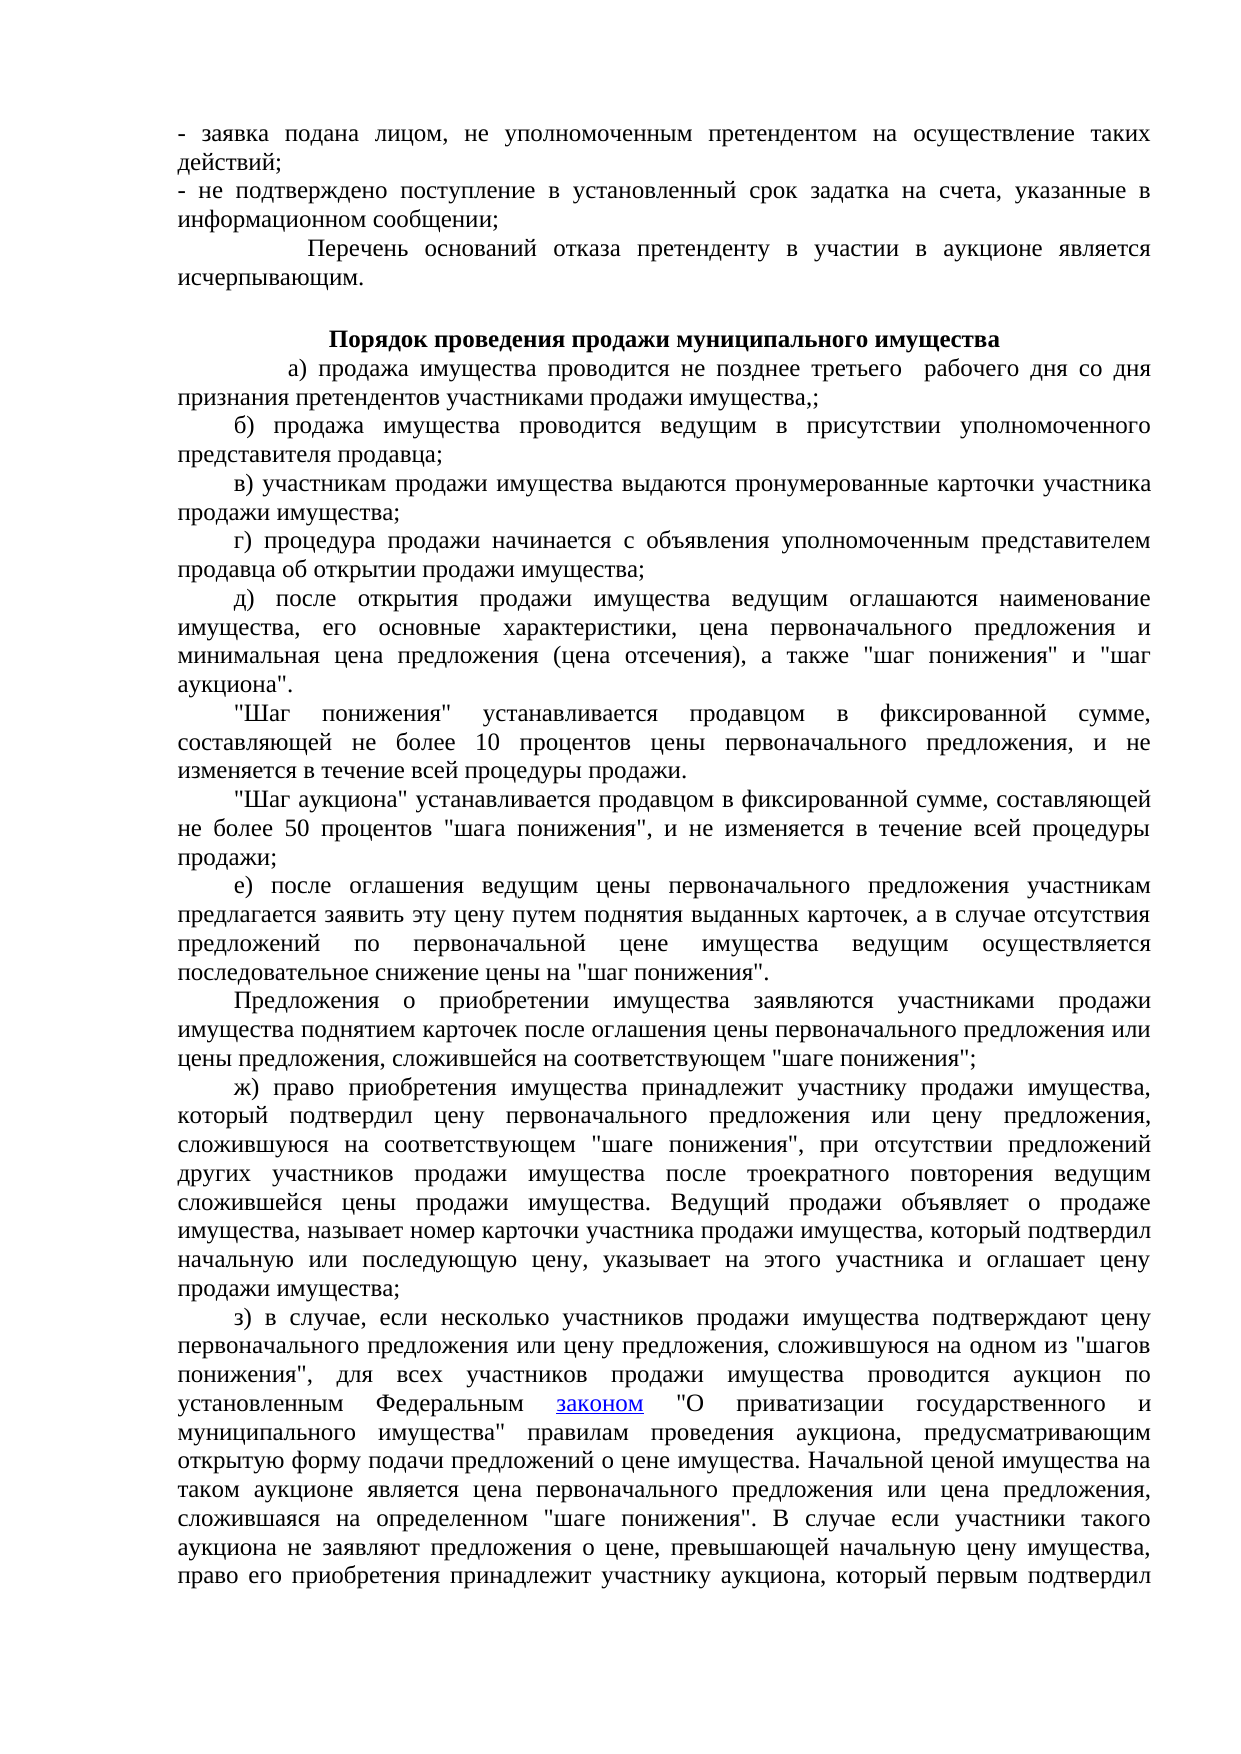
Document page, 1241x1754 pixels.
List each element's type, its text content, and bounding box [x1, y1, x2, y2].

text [177, 1302, 1152, 1589]
text - заявка подана лицом, не уполномоченным претендентом на осуществление таких действий; [177, 118, 1152, 176]
text а) продажа имущества проводится не позднее третьего рабочего дня со дня признания претендентов участниками продажи имущества,; [177, 353, 1152, 410]
text в) участникам продажи имущества выдаются пронумерованные карточки участника продажи имущества; [177, 468, 1152, 525]
text Порядок проведения продажи муниципального имущества [177, 324, 1152, 353]
text "Шаг аукциона" устанавливается продавцом в фиксированной сумме, составляющей не более 50 процентов "шага понижения", и не изменяется в течение всей процедуры продажи; [177, 784, 1152, 870]
text ж) право приобретения имущества принадлежит участнику продажи имущества, который подтвердил цену первоначального предложения или цену предложения, сложившуюся на соответствующем "шаге понижения", при отсутствии предложений других участников продажи имущества после троекратного повторения ведущим сложившейся цены продажи имущества. Ведущий продажи объявляет о продаже имущества, называет номер карточки участника продажи имущества, который подтвердил начальную или последующую цену, указывает на этого участника и оглашает цену продажи имущества; [177, 1072, 1152, 1302]
text е) после оглашения ведущим цены первоначального предложения участникам предлагается заявить эту цену путем поднятия выданных карточек, а в случае отсутствия предложений по первоначальной цене имущества ведущим осуществляется последовательное снижение цены на "шаг понижения". [177, 870, 1152, 985]
text Перечень оснований отказа претенденту в участии в аукционе является исчерпывающим. [177, 233, 1152, 291]
text д) после открытия продажи имущества ведущим оглашаются наименование имущества, его основные характеристики, цена первоначального предложения и минимальная цена предложения (цена отсечения), а также "шаг понижения" и "шаг аукциона". [177, 583, 1152, 698]
text г) процедура продажи начинается с объявления уполномоченным представителем продавца об открытии продажи имущества; [177, 525, 1152, 583]
text "Шаг понижения" устанавливается продавцом в фиксированной сумме, составляющей не более 10 процентов цены первоначального предложения, и не изменяется в течение всей процедуры продажи. [177, 698, 1152, 784]
text - не подтверждено поступление в установленный срок задатка на счета, указанные в информационном сообщении; [177, 176, 1152, 233]
text б) продажа имущества проводится ведущим в присутствии уполномоченного представителя продавца; [177, 410, 1152, 468]
text Предложения о приобретении имущества заявляются участниками продажи имущества поднятием карточек после оглашения цены первоначального предложения или цены предложения, сложившейся на соответствующем "шаге понижения"; [177, 985, 1152, 1072]
